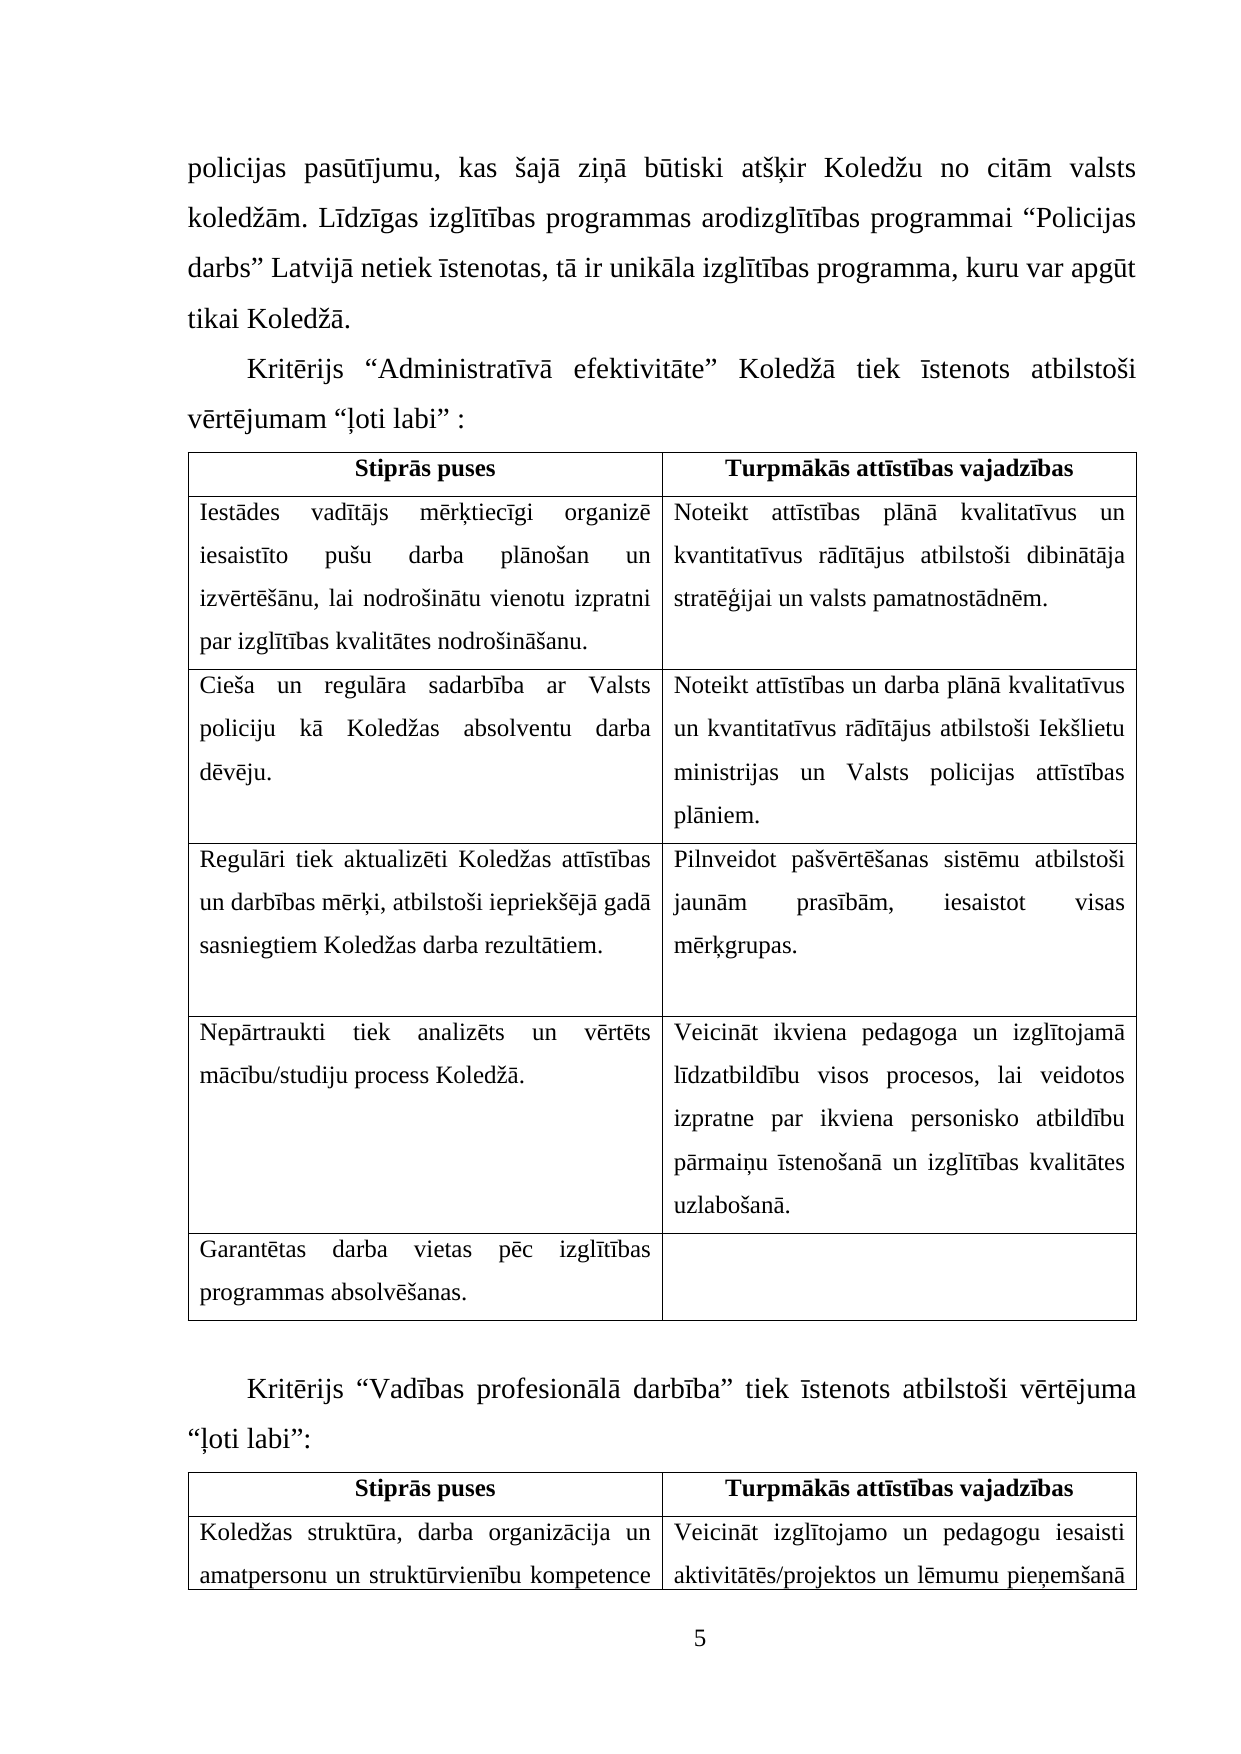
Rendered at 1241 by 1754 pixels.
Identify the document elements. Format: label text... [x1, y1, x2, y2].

table_cell Regulāri tiek aktualizēti Koledžas attīstības un darbības mērķi, atbilstoši iepriekšējā gadā sasniegtiem Koledžas darba rezultātiem. [189, 844, 662, 1016]
table_header Turpmākās attīstības vajadzības [663, 453, 1136, 496]
table_cell Veicināt ikviena pedagoga un izglītojamā līdzatbildību visos procesos, lai veidotos izpratne par ikviena personisko atbildību pārmaiņu īstenošanā un izglītības kvalitātes uzlabošanā. [663, 1017, 1136, 1233]
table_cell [189, 1517, 662, 1589]
table_cell Iestādes vadītājs mērķtiecīgi organizē iesaistīto pušu darba plānošan un izvērtēšānu, lai nodrošinātu vienotu izpratni par izglītības kvalitātes nodrošināšanu. [189, 497, 662, 669]
text Kritērijs “Administratīvā efektivitāte” Koledžā tiek īstenots atbilstoši vērtējumam “ļoti labi” : [187, 351, 1137, 435]
table_header Stiprās puses [189, 453, 662, 496]
table_cell Cieša un regulāra sadarbība ar Valsts policiju kā Koledžas absolventu darba dēvēju. [189, 670, 662, 843]
table_cell Noteikt attīstības un darba plānā kvalitatīvus un kvantitatīvus rādītājus atbilstoši Iekšlietu ministrijas un Valsts policijas attīstības plāniem. [663, 670, 1136, 843]
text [187, 150, 1137, 334]
table_cell Pilnveidot pašvērtēšanas sistēmu atbilstoši jaunām prasībām, iesaistot visas mērķgrupas. [663, 844, 1136, 1016]
table_header Stiprās puses [189, 1473, 662, 1516]
table_cell [663, 1234, 1136, 1320]
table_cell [663, 1517, 1136, 1589]
table_cell Noteikt attīstības plānā kvalitatīvus un kvantitatīvus rādītājus atbilstoši dibinātāja stratēģijai un valsts pamatnostādnēm. [663, 497, 1136, 669]
table_cell Garantētas darba vietas pēc izglītības programmas absolvēšanas. [189, 1234, 662, 1320]
text Kritērijs “Vadības profesionālā darbība” tiek īstenots atbilstoši vērtējuma “ļoti labi”: [187, 1371, 1137, 1455]
table_cell Nepārtraukti tiek analizēts un vērtēts mācību/studiju process Koledžā. [189, 1017, 662, 1233]
table_header Turpmākās attīstības vajadzības [663, 1473, 1136, 1516]
